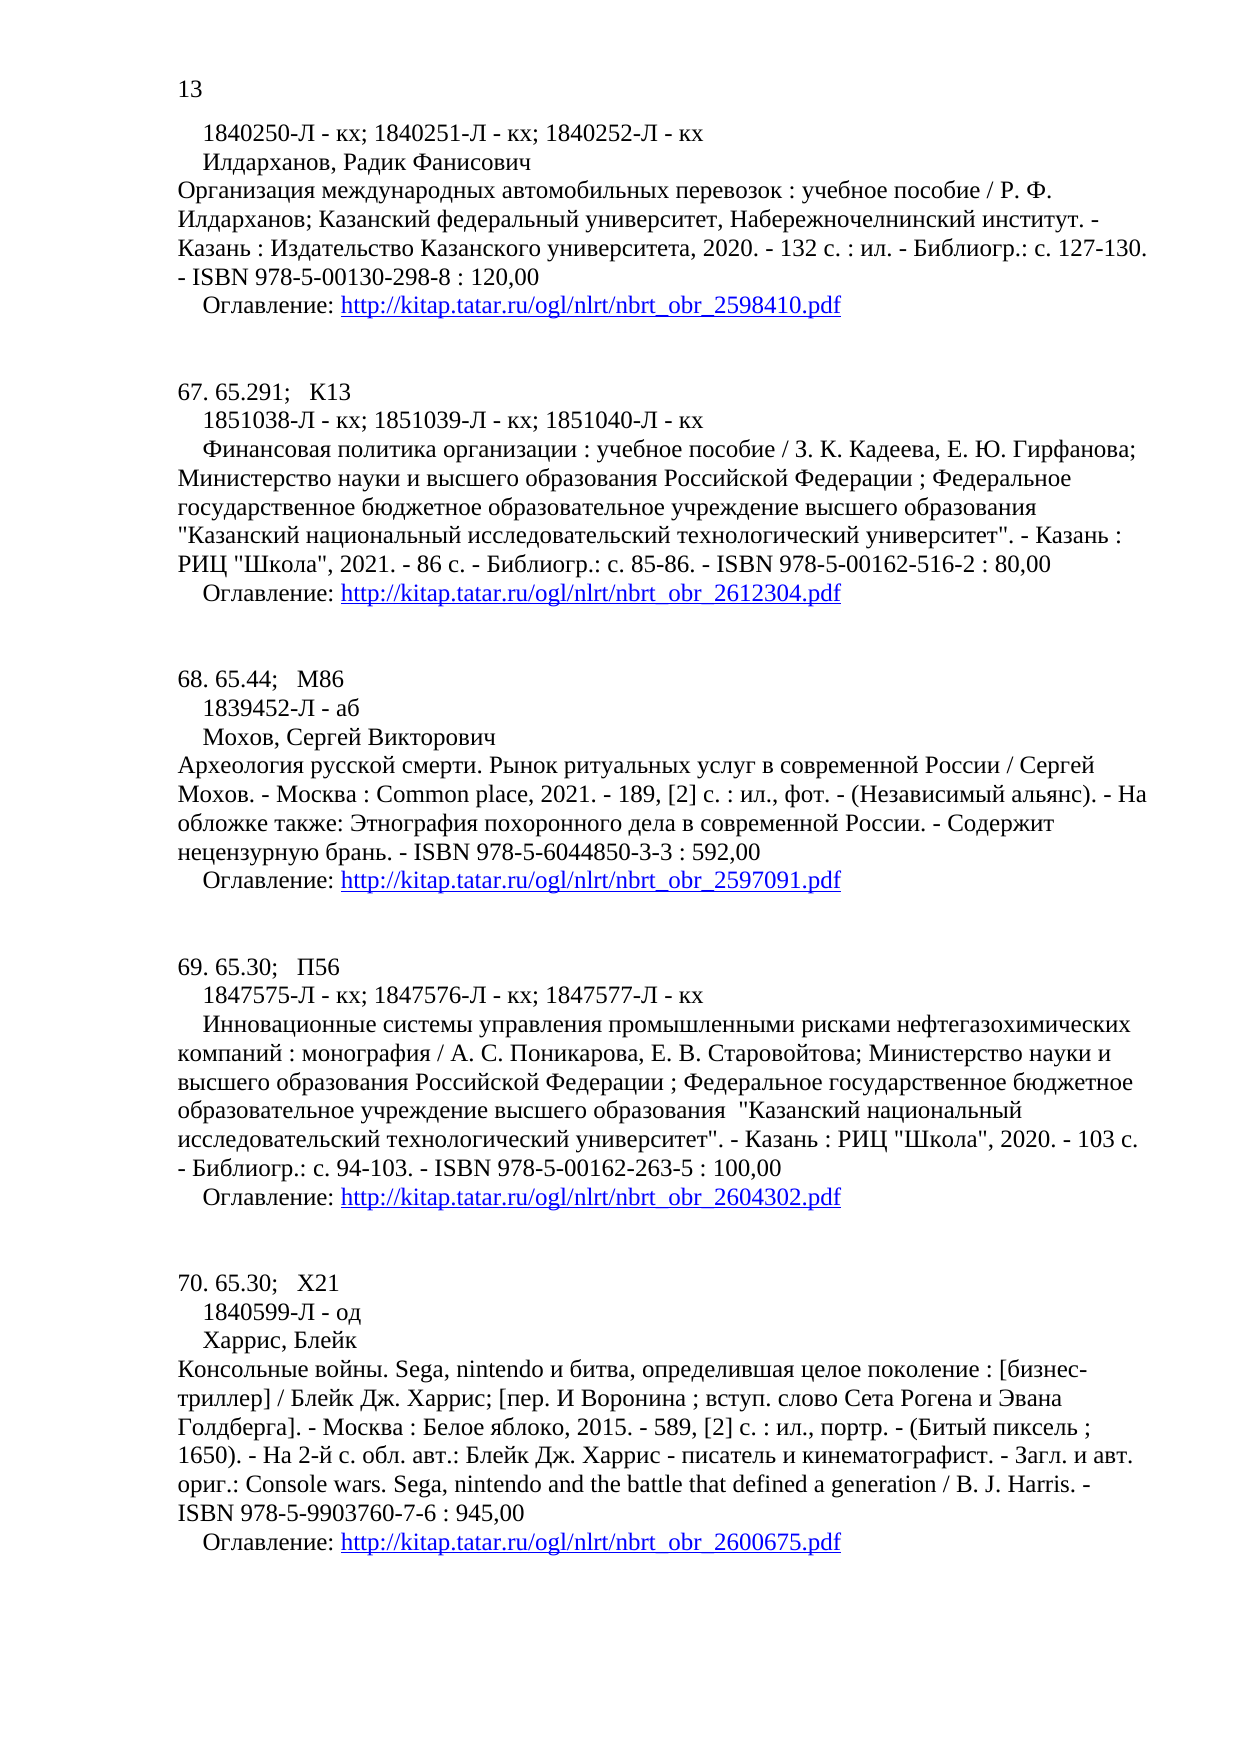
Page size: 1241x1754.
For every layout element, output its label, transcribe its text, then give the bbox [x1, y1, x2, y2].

text Оглавление: http://kitap.tatar.ru/ogl/nlrt/nbrt_obr_2597091.pdf [177, 866, 1152, 894]
text 67. 65.291; К13 [177, 377, 1152, 406]
text Оглавление: http://kitap.tatar.ru/ogl/nlrt/nbrt_obr_2612304.pdf [177, 578, 1152, 607]
text 70. 65.30; Х21 [177, 1268, 1152, 1297]
text 1847575-Л - кх; 1847576-Л - кх; 1847577-Л - кх [177, 981, 1152, 1009]
text Финансовая политика организации : учебное пособие / З. К. Кадеева, Е. Ю. Гирфанова; Министерство науки и высшего образования Российской Федерации ; Федеральное государственное бюджетное образовательное учреждение высшего образования "Казанский национальный исследовательский технологический университет". - Казань : РИЦ "Школа", 2021. - 86 с. - Библиогр.: с. 85-86. - ISBN 978-5-00162-516-2 : 80,00 [177, 434, 1152, 578]
text Оглавление: http://kitap.tatar.ru/ogl/nlrt/nbrt_obr_2600675.pdf [177, 1527, 1152, 1556]
text Мохов, Сергей Викторович [177, 722, 1152, 751]
text 69. 65.30; П56 [177, 952, 1152, 981]
text Оглавление: http://kitap.tatar.ru/ogl/nlrt/nbrt_obr_2604302.pdf [177, 1182, 1152, 1211]
text Археология русской смерти. Рынок ритуальных услуг в современной России / Сергей Мохов. - Москва : Common place, 2021. - 189, [2] с. : ил., фот. - (Независимый альянс). - На обложке также: Этнография похоронного дела в современной России. - Содержит нецензурную брань. - ISBN 978-5-6044850-3-3 : 592,00 [177, 751, 1152, 866]
text 1839452-Л - аб [177, 693, 1152, 722]
text Харрис, Блейк [177, 1326, 1152, 1354]
text Инновационные системы управления промышленными рисками нефтегазохимических компаний : монография / А. С. Поникарова, Е. В. Старовойтова; Министерство науки и высшего образования Российской Федерации ; Федеральное государственное бюджетное образовательное учреждение высшего образования "Казанский национальный исследовательский технологический университет". - Казань : РИЦ "Школа", 2020. - 103 с. - Библиогр.: с. 94-103. - ISBN 978-5-00162-263-5 : 100,00 [177, 1009, 1152, 1182]
text 1840599-Л - од [177, 1297, 1152, 1326]
text Илдарханов, Радик Фанисович [177, 147, 1152, 176]
text 1840250-Л - кх; 1840251-Л - кх; 1840252-Л - кх [177, 118, 1152, 147]
text Консольные войны. Sega, nintendo и битва, определившая целое поколение : [бизнес-триллер] / Блейк Дж. Харрис; [пер. И Воронина ; вступ. слово Сета Рогена и Эвана Голдберга]. - Москва : Белое яблоко, 2015. - 589, [2] с. : ил., портр. - (Битый пиксель ; 1650). - На 2-й с. обл. авт.: Блейк Дж. Харрис - писатель и кинематографист. - Загл. и авт. ориг.: Console wars. Sega, nintendo and the battle that defined a generation / B. J. Harris. - ISBN 978-5-9903760-7-6 : 945,00 [177, 1354, 1152, 1527]
text 1851038-Л - кх; 1851039-Л - кх; 1851040-Л - кх [177, 406, 1152, 434]
text Оглавление: http://kitap.tatar.ru/ogl/nlrt/nbrt_obr_2598410.pdf [177, 291, 1152, 319]
text Организация международных автомобильных перевозок : учебное пособие / Р. Ф. Илдарханов; Казанский федеральный университет, Набережночелнинский институт. - Казань : Издательство Казанского университета, 2020. - 132 с. : ил. - Библиогр.: с. 127-130. - ISBN 978-5-00130-298-8 : 120,00 [177, 176, 1152, 291]
text 68. 65.44; М86 [177, 664, 1152, 693]
